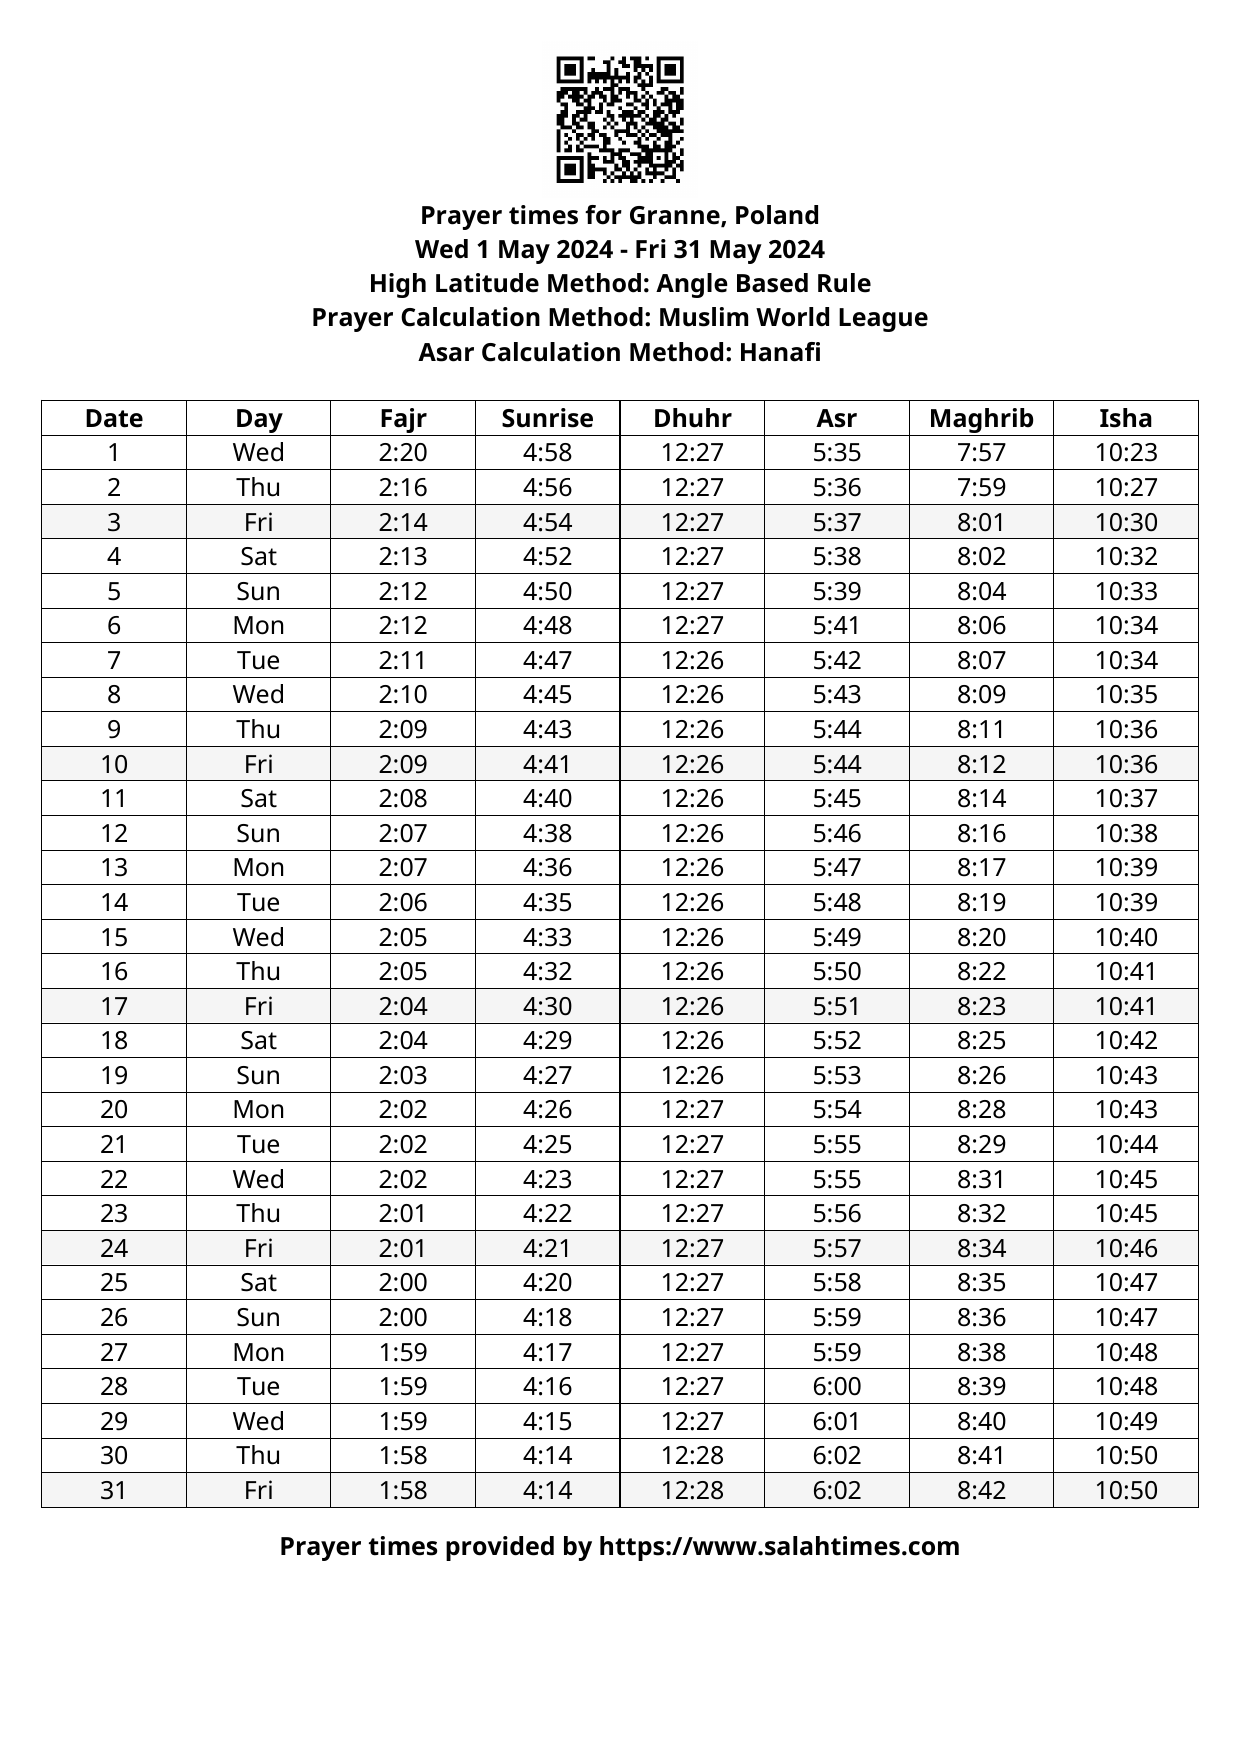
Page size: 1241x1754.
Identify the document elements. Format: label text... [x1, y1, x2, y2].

table_cell 10:49 [1054, 1404, 1198, 1437]
table_cell 4:40 [476, 781, 619, 815]
table_cell 4:27 [476, 1058, 619, 1092]
table_cell 23 [42, 1196, 186, 1230]
table_cell 12:26 [621, 678, 764, 711]
table_cell 12:27 [621, 436, 764, 469]
table_header Day [187, 401, 330, 434]
table_cell 8:31 [910, 1162, 1053, 1195]
table_cell 4:58 [476, 436, 619, 469]
table_cell 4:25 [476, 1127, 619, 1161]
table_header Sunrise [476, 401, 619, 434]
table_cell 12:26 [621, 989, 764, 1022]
table_cell 12:28 [621, 1439, 764, 1472]
table_cell 21 [42, 1127, 186, 1161]
table_cell 8:07 [910, 643, 1053, 677]
table_cell 5:59 [765, 1335, 909, 1368]
table_cell 7:57 [910, 436, 1053, 469]
table_cell Sat [187, 1266, 330, 1299]
table_cell 17 [42, 989, 186, 1022]
table_cell 6:00 [765, 1369, 909, 1403]
table_cell 4:15 [476, 1404, 619, 1437]
text High Latitude Method: Angle Based Rule [42, 266, 1198, 300]
table_cell 4:45 [476, 678, 619, 711]
table_cell 8:20 [910, 920, 1053, 953]
table_cell 4:26 [476, 1093, 619, 1126]
table_cell 5:52 [765, 1024, 909, 1057]
table_cell 12:27 [621, 539, 764, 573]
table_cell 14 [42, 885, 186, 919]
table_cell 10:35 [1054, 678, 1198, 711]
table_cell 2:06 [331, 885, 475, 919]
table_cell 25 [42, 1266, 186, 1299]
table_cell 4:48 [476, 609, 619, 642]
table_cell 24 [42, 1231, 186, 1264]
table_cell 10:39 [1054, 851, 1198, 884]
table_cell 5:37 [765, 505, 909, 538]
table_cell Thu [187, 1196, 330, 1230]
table_cell 8:17 [910, 851, 1053, 884]
table_cell 5:46 [765, 816, 909, 849]
table_cell 10:44 [1054, 1127, 1198, 1161]
table_cell 6:02 [765, 1439, 909, 1472]
table_cell 4 [42, 539, 186, 573]
table_cell 12:26 [621, 747, 764, 780]
table_cell 4:43 [476, 712, 619, 746]
table_cell 8:29 [910, 1127, 1053, 1161]
table_cell 2:13 [331, 539, 475, 573]
table_cell 10:43 [1054, 1058, 1198, 1092]
table_cell 2:02 [331, 1162, 475, 1195]
table_header Isha [1054, 401, 1198, 434]
table_cell 12:26 [621, 643, 764, 677]
table_cell Thu [187, 954, 330, 988]
table_cell 2:07 [331, 816, 475, 849]
table_cell 4:23 [476, 1162, 619, 1195]
table_cell 4:33 [476, 920, 619, 953]
table_cell 10:32 [1054, 539, 1198, 573]
table_cell 8 [42, 678, 186, 711]
table_cell 1:58 [331, 1473, 475, 1507]
table_cell 8:36 [910, 1300, 1053, 1334]
table_cell 12:27 [621, 1369, 764, 1403]
table_cell 4:18 [476, 1300, 619, 1334]
table_cell Fri [187, 989, 330, 1022]
table_cell 5:49 [765, 920, 909, 953]
table_cell Thu [187, 712, 330, 746]
table_cell 10:23 [1054, 436, 1198, 469]
table_cell 4:52 [476, 539, 619, 573]
table_cell 8:12 [910, 747, 1053, 780]
table_cell 7 [42, 643, 186, 677]
picture [542, 41, 699, 198]
table_cell 5:50 [765, 954, 909, 988]
table_cell Sat [187, 539, 330, 573]
table_cell 8:34 [910, 1231, 1053, 1264]
table_cell 8:42 [910, 1473, 1053, 1507]
table_cell 4:50 [476, 574, 619, 607]
table_cell 5:48 [765, 885, 909, 919]
table_cell 12:27 [621, 1093, 764, 1126]
table_cell 4:21 [476, 1231, 619, 1264]
table_cell 8:01 [910, 505, 1053, 538]
table_cell Mon [187, 609, 330, 642]
table_cell 27 [42, 1335, 186, 1368]
table_cell 10:34 [1054, 643, 1198, 677]
table_cell 10:48 [1054, 1335, 1198, 1368]
table_cell Tue [187, 885, 330, 919]
table_cell 10:33 [1054, 574, 1198, 607]
table_cell 8:19 [910, 885, 1053, 919]
table_cell 3 [42, 505, 186, 538]
table_header Maghrib [910, 401, 1053, 434]
table_cell 11 [42, 781, 186, 815]
table_cell 10:41 [1054, 989, 1198, 1022]
table_cell 18 [42, 1024, 186, 1057]
table_cell 4:47 [476, 643, 619, 677]
table_header Asr [765, 401, 909, 434]
table_cell Sat [187, 781, 330, 815]
table_cell 2 [42, 470, 186, 504]
table_cell 28 [42, 1369, 186, 1403]
table_cell 8:16 [910, 816, 1053, 849]
table_cell 5:57 [765, 1231, 909, 1264]
table_cell 5:51 [765, 989, 909, 1022]
table_cell Wed [187, 678, 330, 711]
table_cell 5:41 [765, 609, 909, 642]
table_cell 8:09 [910, 678, 1053, 711]
table_cell Sat [187, 1024, 330, 1057]
table_cell 2:05 [331, 954, 475, 988]
table_cell Fri [187, 747, 330, 780]
table_cell 10:34 [1054, 609, 1198, 642]
table_cell 10:42 [1054, 1024, 1198, 1057]
table_cell 16 [42, 954, 186, 988]
table_cell Sun [187, 816, 330, 849]
table_cell 1:59 [331, 1404, 475, 1437]
table_cell 10:47 [1054, 1266, 1198, 1299]
table_cell 5:39 [765, 574, 909, 607]
table_cell 2:12 [331, 574, 475, 607]
table_cell 5:54 [765, 1093, 909, 1126]
text Wed 1 May 2024 - Fri 31 May 2024 [42, 232, 1198, 266]
table_cell 12:27 [621, 1266, 764, 1299]
table_cell 5:44 [765, 747, 909, 780]
table_cell 12:27 [621, 1196, 764, 1230]
text Prayer Calculation Method: Muslim World League [42, 300, 1198, 334]
table_cell 8:26 [910, 1058, 1053, 1092]
table_cell 2:01 [331, 1196, 475, 1230]
table_cell 5:44 [765, 712, 909, 746]
table_cell 1 [42, 436, 186, 469]
table_cell 2:20 [331, 436, 475, 469]
table_cell 4:20 [476, 1266, 619, 1299]
table_cell 4:41 [476, 747, 619, 780]
table_cell 4:30 [476, 989, 619, 1022]
table_cell 8:39 [910, 1369, 1053, 1403]
table_cell 8:40 [910, 1404, 1053, 1437]
table_cell 5:43 [765, 678, 909, 711]
table_cell 10:50 [1054, 1439, 1198, 1472]
table_cell Mon [187, 851, 330, 884]
table_cell 2:11 [331, 643, 475, 677]
table_cell Wed [187, 1162, 330, 1195]
table_cell 4:22 [476, 1196, 619, 1230]
table_cell 12:27 [621, 1231, 764, 1264]
table_cell 4:56 [476, 470, 619, 504]
table_cell 6:01 [765, 1404, 909, 1437]
table_cell 5:56 [765, 1196, 909, 1230]
table_cell Fri [187, 505, 330, 538]
table_cell 8:23 [910, 989, 1053, 1022]
table_cell 1:59 [331, 1369, 475, 1403]
table_cell 2:02 [331, 1127, 475, 1161]
table_cell 2:03 [331, 1058, 475, 1092]
table_cell 12:26 [621, 920, 764, 953]
table_cell 10:50 [1054, 1473, 1198, 1507]
table_cell 4:14 [476, 1439, 619, 1472]
table_cell 2:02 [331, 1093, 475, 1126]
table_cell 12 [42, 816, 186, 849]
table_cell 2:04 [331, 989, 475, 1022]
table_cell 8:02 [910, 539, 1053, 573]
table_cell 1:58 [331, 1439, 475, 1472]
table_cell 5:45 [765, 781, 909, 815]
table_cell 12:27 [621, 574, 764, 607]
table_cell 10:48 [1054, 1369, 1198, 1403]
table_cell 12:26 [621, 781, 764, 815]
table_cell 2:07 [331, 851, 475, 884]
table_header Dhuhr [621, 401, 764, 434]
table_cell 5:47 [765, 851, 909, 884]
table_cell 12:27 [621, 470, 764, 504]
table_cell Wed [187, 1404, 330, 1437]
table_cell 6:02 [765, 1473, 909, 1507]
table_cell Fri [187, 1473, 330, 1507]
table_cell 2:16 [331, 470, 475, 504]
table_cell 10:39 [1054, 885, 1198, 919]
table_cell 8:11 [910, 712, 1053, 746]
table_cell 4:29 [476, 1024, 619, 1057]
table_cell 31 [42, 1473, 186, 1507]
table_cell 10:30 [1054, 505, 1198, 538]
table_cell 5 [42, 574, 186, 607]
table_cell Tue [187, 1369, 330, 1403]
table_cell 8:38 [910, 1335, 1053, 1368]
table_cell 8:22 [910, 954, 1053, 988]
table_cell Sun [187, 1300, 330, 1334]
table_cell 5:53 [765, 1058, 909, 1092]
table_cell 8:14 [910, 781, 1053, 815]
table_cell 12:26 [621, 1024, 764, 1057]
table_cell 9 [42, 712, 186, 746]
table_cell 8:28 [910, 1093, 1053, 1126]
table_cell 12:27 [621, 1127, 764, 1161]
table_cell 2:12 [331, 609, 475, 642]
table_cell 30 [42, 1439, 186, 1472]
table_cell 8:35 [910, 1266, 1053, 1299]
table_cell 12:26 [621, 851, 764, 884]
table_cell 10:37 [1054, 781, 1198, 815]
table_cell 10:47 [1054, 1300, 1198, 1334]
table_cell 8:41 [910, 1439, 1053, 1472]
table_cell 4:32 [476, 954, 619, 988]
table_cell 10:46 [1054, 1231, 1198, 1264]
table_cell 8:06 [910, 609, 1053, 642]
table_cell 4:36 [476, 851, 619, 884]
table_cell Tue [187, 643, 330, 677]
table_cell 10:45 [1054, 1196, 1198, 1230]
table_cell 2:10 [331, 678, 475, 711]
table_cell 29 [42, 1404, 186, 1437]
table_cell 2:14 [331, 505, 475, 538]
table_cell 12:26 [621, 712, 764, 746]
table_cell 2:04 [331, 1024, 475, 1057]
table_cell 4:16 [476, 1369, 619, 1403]
table_cell 5:55 [765, 1162, 909, 1195]
table_cell 1:59 [331, 1335, 475, 1368]
table_cell 19 [42, 1058, 186, 1092]
table_cell 10:41 [1054, 954, 1198, 988]
table_cell 7:59 [910, 470, 1053, 504]
table_cell 4:38 [476, 816, 619, 849]
table_cell 12:27 [621, 609, 764, 642]
text Asar Calculation Method: Hanafi [42, 334, 1198, 368]
table_cell 2:01 [331, 1231, 475, 1264]
table_cell 26 [42, 1300, 186, 1334]
text Prayer times provided by https://www.salahtimes.com [42, 1528, 1198, 1563]
table_cell 22 [42, 1162, 186, 1195]
table_cell 10:38 [1054, 816, 1198, 849]
table_cell Wed [187, 920, 330, 953]
table_cell Tue [187, 1127, 330, 1161]
table_cell 2:09 [331, 712, 475, 746]
table_cell 2:00 [331, 1300, 475, 1334]
table_cell 5:36 [765, 470, 909, 504]
table_cell 12:26 [621, 1058, 764, 1092]
table_cell 4:54 [476, 505, 619, 538]
table_cell 12:26 [621, 816, 764, 849]
table_cell Wed [187, 436, 330, 469]
table_cell 2:08 [331, 781, 475, 815]
table_cell 13 [42, 851, 186, 884]
table_cell 15 [42, 920, 186, 953]
table_cell 4:17 [476, 1335, 619, 1368]
table_cell Sun [187, 1058, 330, 1092]
table_cell 8:25 [910, 1024, 1053, 1057]
table_cell 5:58 [765, 1266, 909, 1299]
table_cell 6 [42, 609, 186, 642]
table_cell Thu [187, 1439, 330, 1472]
table_cell Sun [187, 574, 330, 607]
text Prayer times for Granne, Poland [42, 198, 1198, 232]
table_cell 12:27 [621, 505, 764, 538]
table_cell 5:35 [765, 436, 909, 469]
table_header Date [42, 401, 186, 434]
table_cell Mon [187, 1093, 330, 1126]
table_cell 4:35 [476, 885, 619, 919]
table_cell 10:43 [1054, 1093, 1198, 1126]
table_cell 5:42 [765, 643, 909, 677]
table_cell 2:00 [331, 1266, 475, 1299]
table_cell 5:59 [765, 1300, 909, 1334]
table_cell 12:26 [621, 885, 764, 919]
table_cell 8:04 [910, 574, 1053, 607]
table_cell 5:55 [765, 1127, 909, 1161]
table_cell 2:09 [331, 747, 475, 780]
table_cell 12:28 [621, 1473, 764, 1507]
table_cell 12:27 [621, 1404, 764, 1437]
table_cell 12:26 [621, 954, 764, 988]
table_cell 8:32 [910, 1196, 1053, 1230]
table_cell Fri [187, 1231, 330, 1264]
table_cell 4:14 [476, 1473, 619, 1507]
table_cell 10:45 [1054, 1162, 1198, 1195]
table_cell 10:36 [1054, 747, 1198, 780]
table_cell 12:27 [621, 1335, 764, 1368]
table_cell Mon [187, 1335, 330, 1368]
table_cell 2:05 [331, 920, 475, 953]
table_cell Thu [187, 470, 330, 504]
table_cell 12:27 [621, 1162, 764, 1195]
table_cell 10:40 [1054, 920, 1198, 953]
table_cell 10:36 [1054, 712, 1198, 746]
table_cell 12:27 [621, 1300, 764, 1334]
table_cell 5:38 [765, 539, 909, 573]
table_cell 10:27 [1054, 470, 1198, 504]
table_header Fajr [331, 401, 475, 434]
table_cell 10 [42, 747, 186, 780]
table_cell 20 [42, 1093, 186, 1126]
